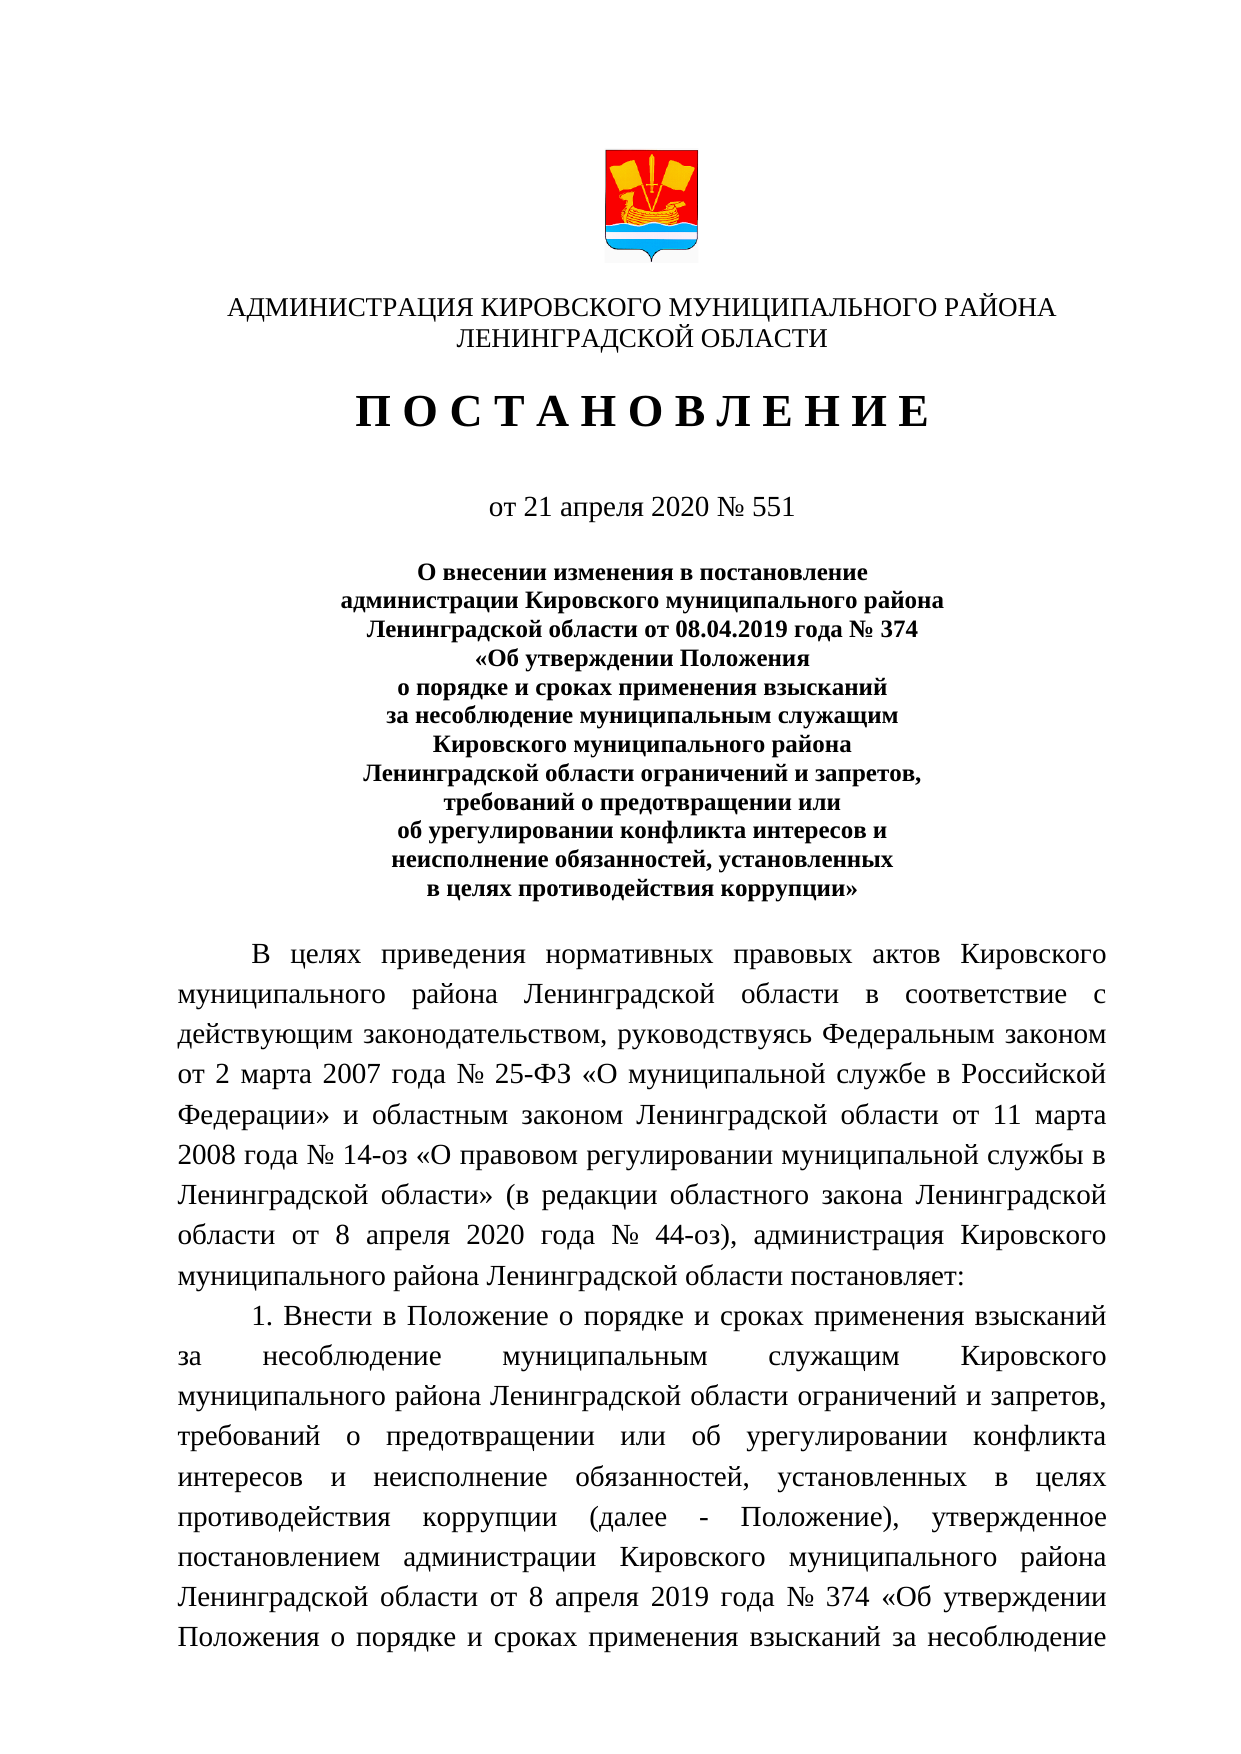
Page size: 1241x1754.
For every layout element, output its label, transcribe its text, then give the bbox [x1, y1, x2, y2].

text об урегулировании конфликта интересов и [177, 815, 1107, 844]
text о порядке и сроках применения взысканий [177, 672, 1107, 700]
text О внесении изменения в постановление [177, 557, 1107, 585]
text Кировского муниципального района [177, 729, 1107, 758]
text от 21 апреля 2020 № 551 [177, 489, 1107, 523]
text Ленинградской области от 08.04.2019 года № 374 [177, 614, 1107, 643]
text АДМИНИСТРАЦИЯ КИРОВСКОГО МУНИЦИПАЛЬНОГО РАЙОНА ЛЕНИНГРАДСКОЙ ОБЛАСТИ [177, 291, 1107, 353]
text «Об утверждении Положения [177, 643, 1107, 672]
text Ленинградской области ограничений и запретов, [177, 758, 1107, 787]
text П О С Т А Н О В Л Е Н И Е [177, 384, 1107, 437]
text за несоблюдение муниципальным служащим [177, 700, 1107, 729]
text в целях противодействия коррупции» [177, 873, 1107, 902]
picture [604, 148, 699, 263]
text администрации Кировского муниципального района [177, 585, 1107, 614]
text неисполнение обязанностей, установленных [177, 844, 1107, 873]
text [177, 1298, 1107, 1653]
text требований о предотвращении или [177, 787, 1107, 815]
text В целях приведения нормативных правовых актов Кировского муниципального района Ленинградской области в соответствие с действующим законодательством, руководствуясь Федеральным законом от 2 марта 2007 года № 25-ФЗ «О муниципальной службе в Российской Федерации» и областным законом Ленинградской области от 11 марта 2008 года № 14-оз «О правовом регулировании муниципальной службы в Ленинградской области» (в редакции областного закона Ленинградской области от 8 апреля 2020 года № 44-оз), администрация Кировского муниципального района Ленинградской области постановляет: [177, 936, 1107, 1291]
